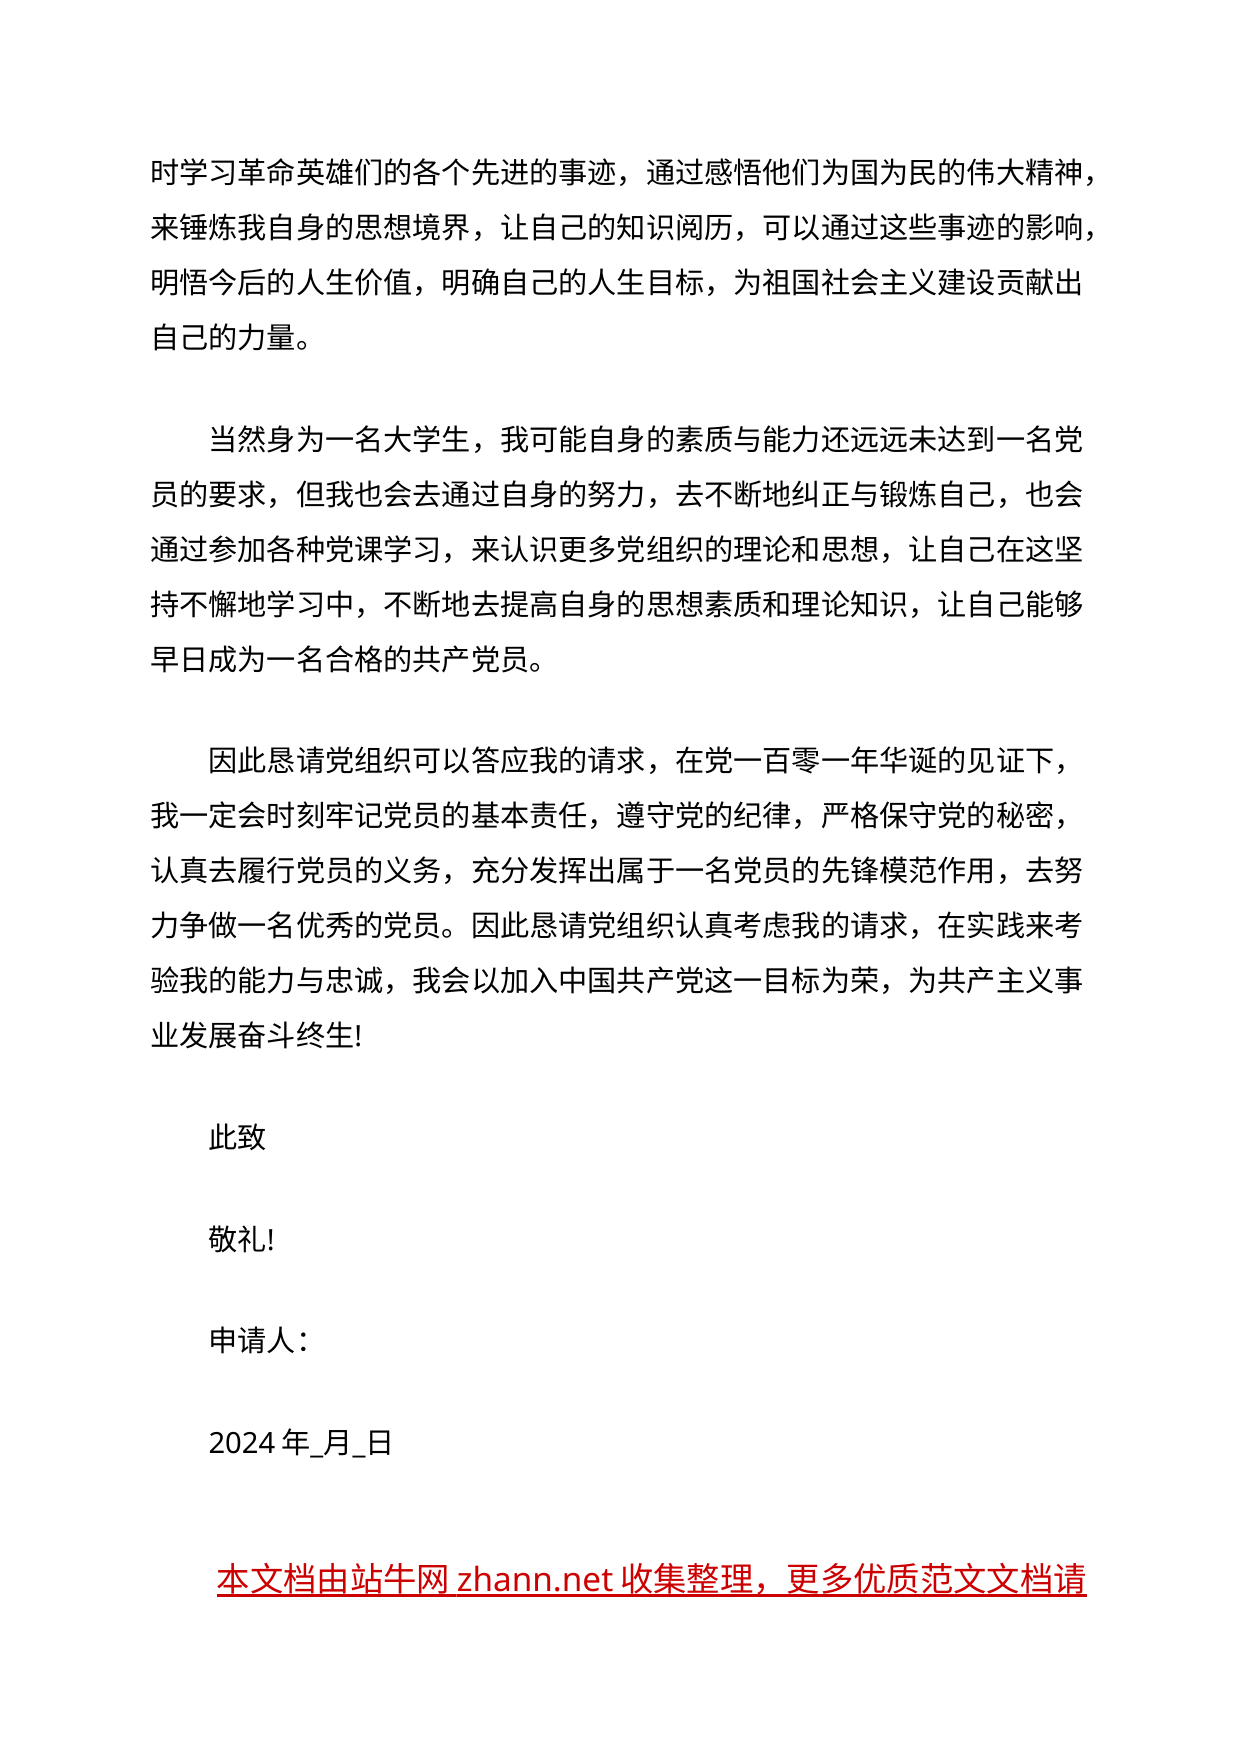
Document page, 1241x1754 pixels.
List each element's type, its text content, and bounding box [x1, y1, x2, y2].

text 当然身为一名大学生，我可能自身的素质与能力还远远未达到一名党员的要求，但我也会去通过自身的努力，去不断地纠正与锻炼自己，也会通过参加各种党课学习，来认识更多党组织的理论和思想，让自己在这坚持不懈地学习中，不断地去提高自身的思想素质和理论知识，让自己能够早日成为一名合格的共产党员。 [150, 416, 1090, 678]
text 因此恳请党组织可以答应我的请求，在党一百零一年华诞的见证下，我一定会时刻牢记党员的基本责任，遵守党的纪律，严格保守党的秘密，认真去履行党员的义务，充分发挥出属于一名党员的先锋模范作用，去努力争做一名优秀的党员。因此恳请党组织认真考虑我的请求，在实践来考验我的能力与忠诚，我会以加入中国共产党这一目标为荣，为共产主义事业发展奋斗终生! [150, 738, 1090, 1055]
text 2024年_月_日 [150, 1420, 1090, 1462]
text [150, 1553, 1090, 1601]
text 申请人： [150, 1318, 1090, 1360]
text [150, 150, 1090, 357]
text 敬礼! [150, 1216, 1090, 1258]
text 此致 [150, 1114, 1090, 1157]
